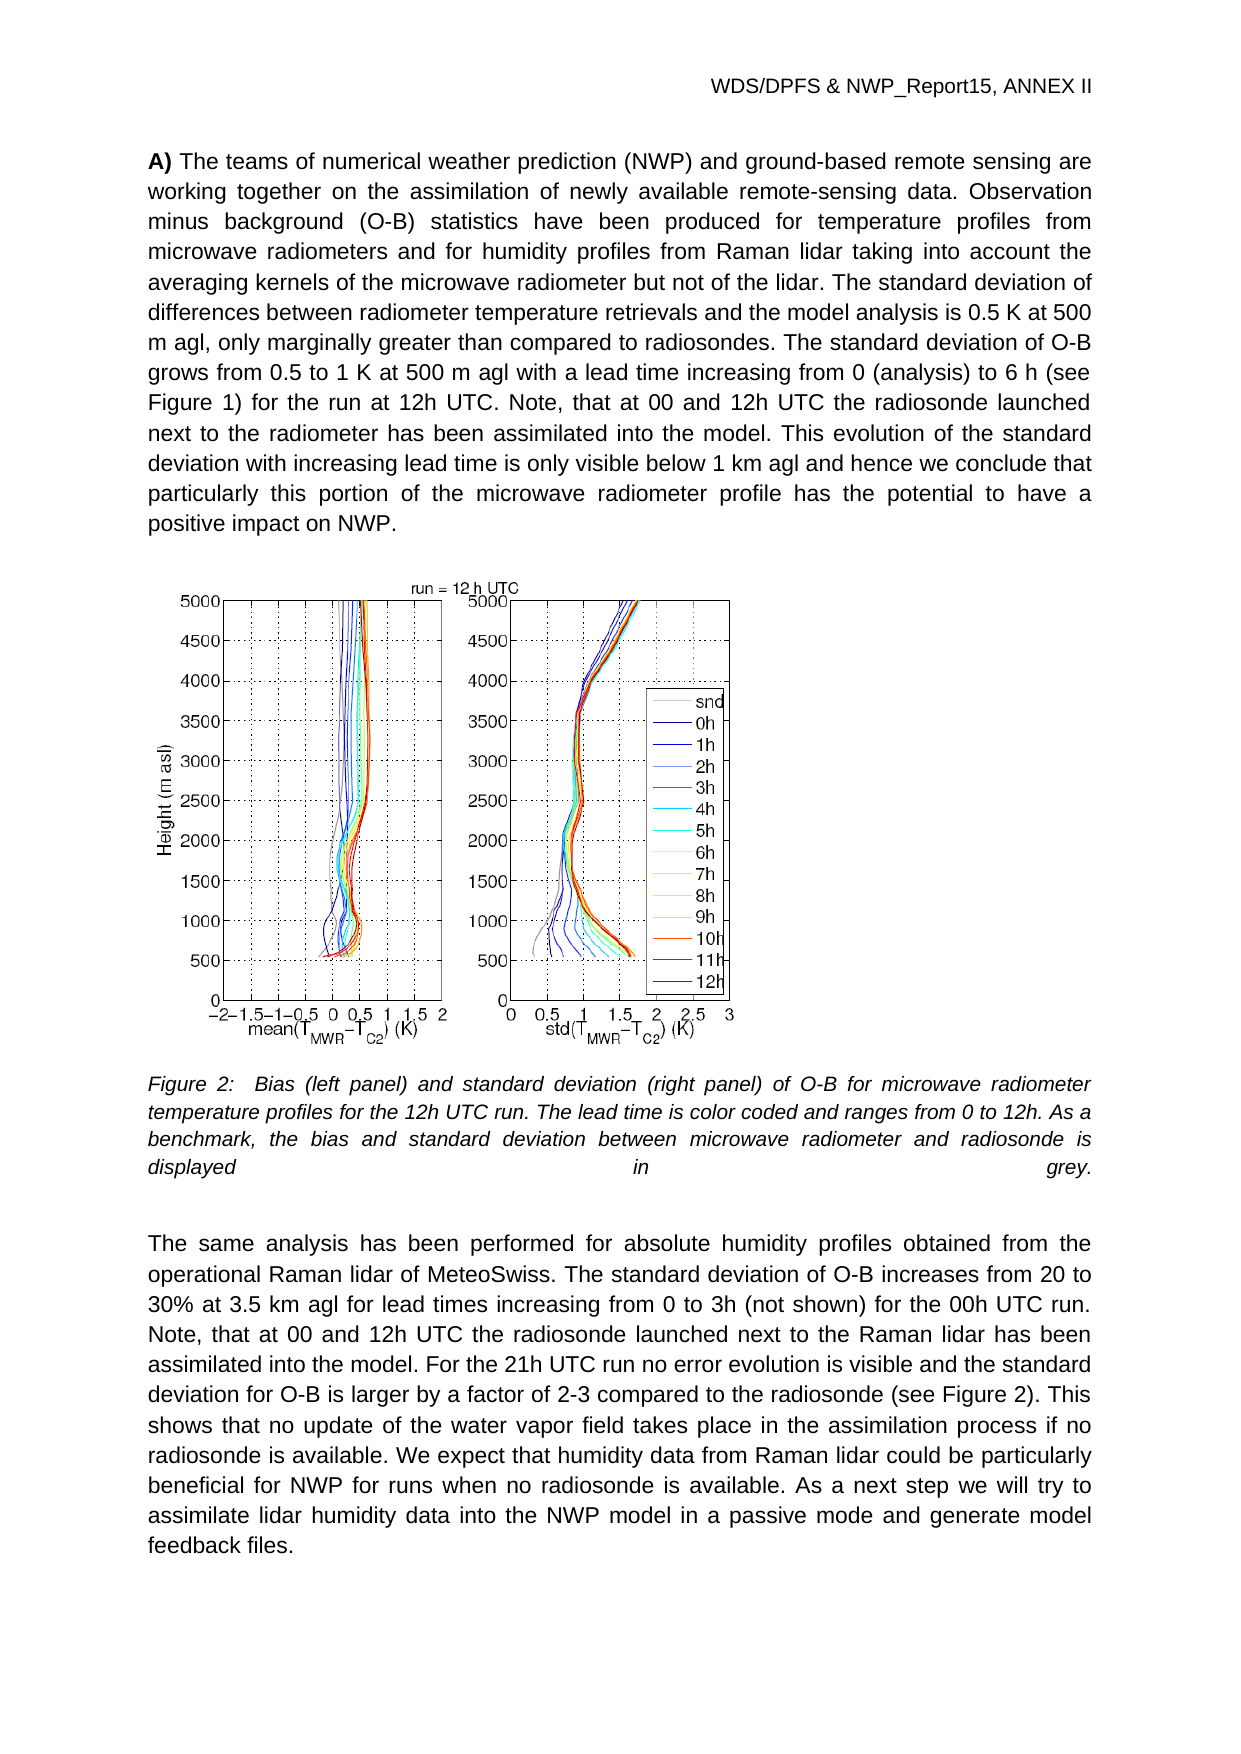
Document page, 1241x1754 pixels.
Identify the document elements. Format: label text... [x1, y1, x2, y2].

text The same analysis has been performed for absolute humidity profiles obtained from the operational Raman lidar of MeteoSwiss. The standard deviation of O-B increases from 20 to 30% at 3.5 km agl for lead times increasing from 0 to 3h (not shown) for the 00h UTC run. Note, that at 00 and 12h UTC the radiosonde launched next to the Raman lidar has been assimilated into the model. For the 21h UTC run no error evolution is visible and the standard deviation for O-B is larger by a factor of 2-3 compared to the radiosonde (see Figure 2). This shows that no update of the water vapor field takes place in the assimilation process if no radiosonde is available. We expect that humidity data from Raman lidar could be particularly beneficial for NWP for runs when no radiosonde is available. As a next step we will try to assimilate lidar humidity data into the NWP model in a passive mode and generate model feedback files. [148, 1230, 1093, 1559]
picture [147, 570, 753, 1048]
text A) The teams of numerical weather prediction (NWP) and ground-based remote sensing are working together on the assimilation of newly available remote-sensing data. Observation minus background (O-B) statistics have been produced for temperature profiles from microwave radiometers and for humidity profiles from Raman lidar taking into account the averaging kernels of the microwave radiometer but not of the lidar. The standard deviation of differences between radiometer temperature retrievals and the model analysis is 0.5 K at 500 m agl, only marginally greater than compared to radiosondes. The standard deviation of O-B grows from 0.5 to 1 K at 500 m agl with a lead time increasing from 0 (analysis) to 6 h (see Figure 1) for the run at 12h UTC. Note, that at 00 and 12h UTC the radiosonde launched next to the radiometer has been assimilated into the model. This evolution of the standard deviation with increasing lead time is only visible below 1 km agl and hence we conclude that particularly this portion of the microwave radiometer profile has the potential to have a positive impact on NWP. [148, 148, 1093, 536]
